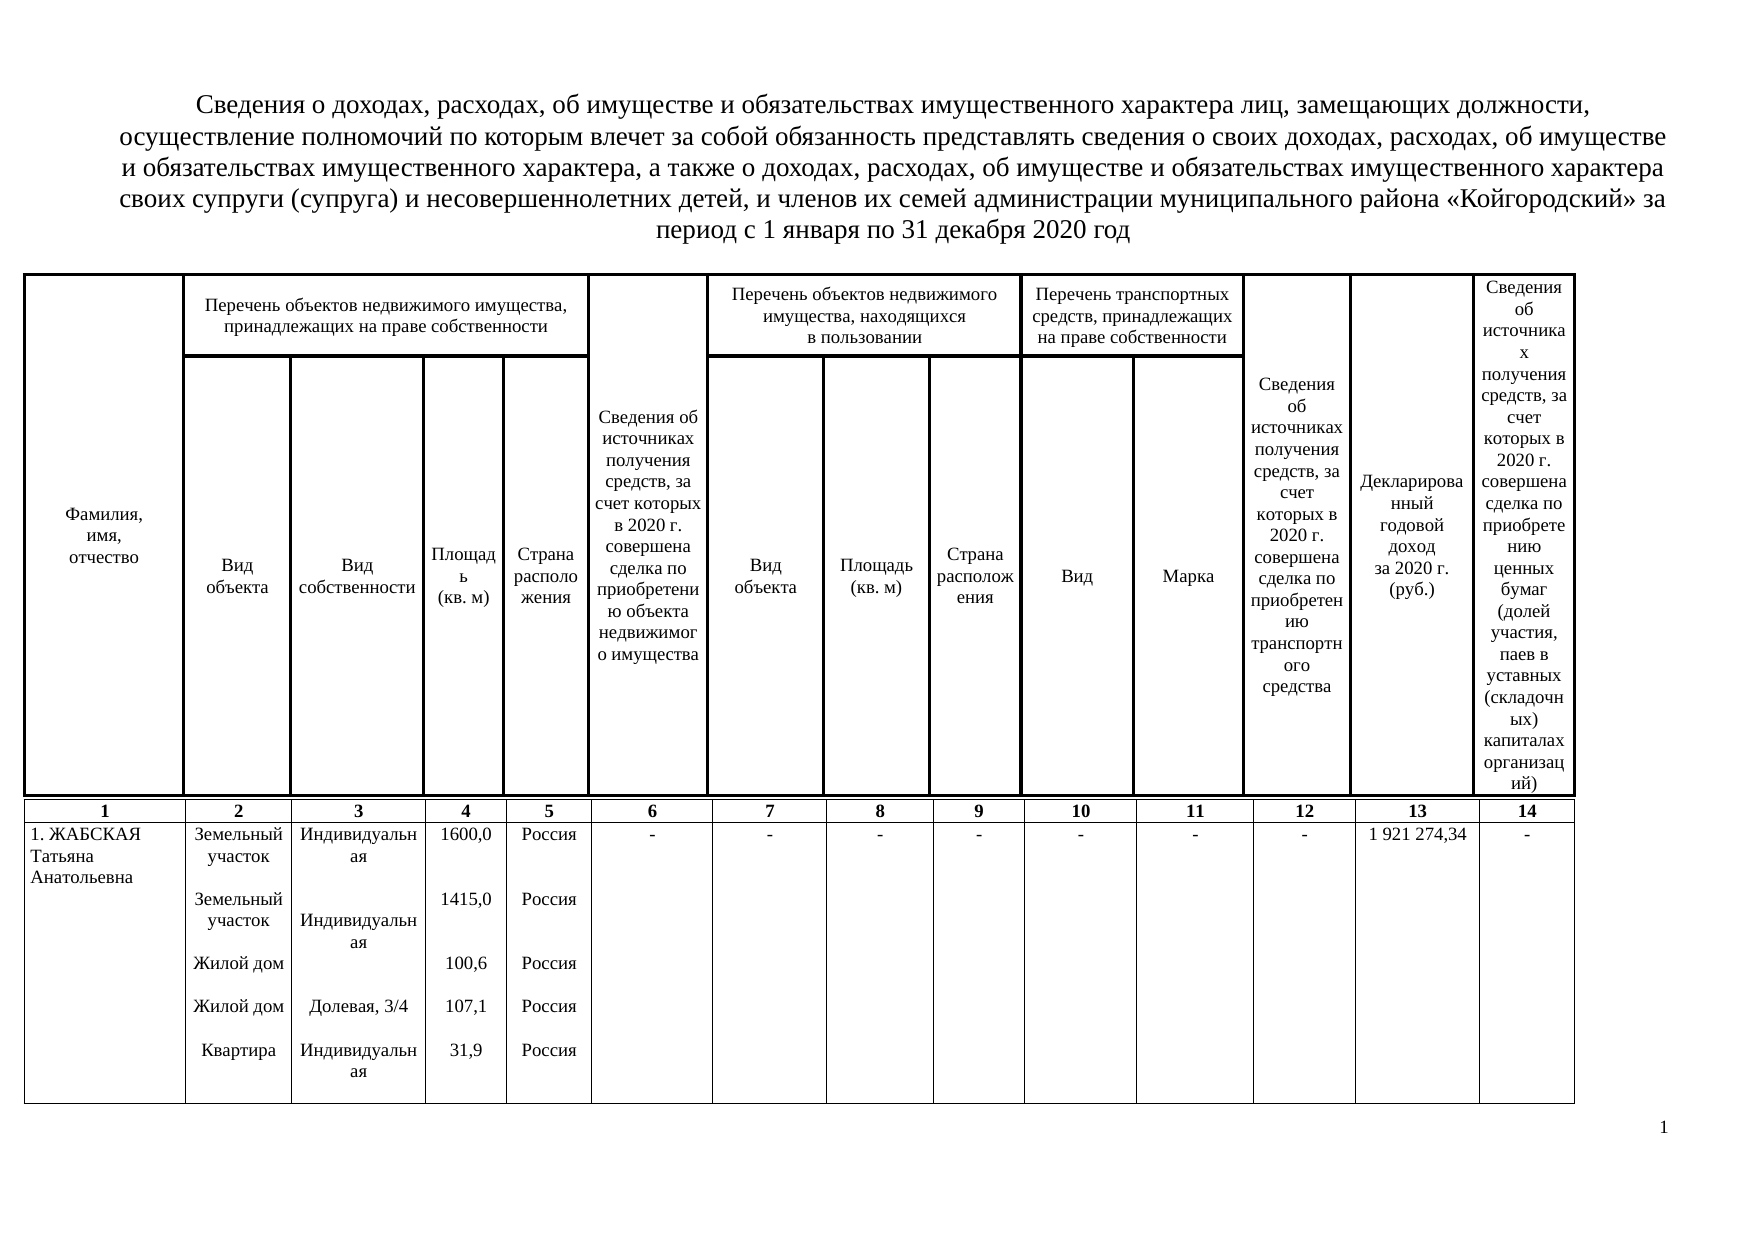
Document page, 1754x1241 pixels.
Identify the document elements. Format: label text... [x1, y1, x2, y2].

table_header 13 [1356, 800, 1479, 822]
table_cell Вид объекта [709, 358, 822, 794]
table_header 1 [25, 800, 185, 822]
table_header 9 [934, 800, 1024, 822]
table_header 6 [592, 800, 712, 822]
table_cell - [827, 823, 933, 1103]
table_cell 1600,0 1415,0 100,6 107,1 31,9 [426, 823, 506, 1103]
table_header 5 [507, 800, 591, 822]
table_cell 1 921 274,34 [1356, 823, 1479, 1103]
table_header 2 [186, 800, 291, 822]
table_cell - [934, 823, 1024, 1103]
table_cell Страна расположения [931, 358, 1019, 794]
table_cell Вид собственности [292, 358, 422, 794]
table_header Декларированный годовой доход за 2020 г. (руб.) [1352, 276, 1472, 794]
table_cell - [1480, 823, 1574, 1103]
table_header 4 [426, 800, 506, 822]
table_header 14 [1480, 800, 1574, 822]
table_header Перечень объектов недвижимого имущества, принадлежащих на праве собственности [185, 276, 587, 354]
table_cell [292, 823, 425, 1103]
table_header 7 [713, 800, 826, 822]
table_header Сведения об источниках получения средств, за счет которых в 2020 г. совершена сделка по приобретению объекта недвижимого имущества [590, 276, 706, 794]
table_header 3 [292, 800, 425, 822]
table_cell Площадь (кв. м) [425, 358, 502, 794]
table_cell - [1025, 823, 1136, 1103]
table_cell 1. ЖАБСКАЯ Татьяна Анатольевна [25, 823, 185, 1103]
table_header Сведения об источниках получения средств, за счет которых в 2020 г. совершена сделка по приобретению ценных бумаг (долей участия, паев в уставных (складочных) капиталах организаций) [1475, 276, 1573, 794]
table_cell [186, 823, 291, 1103]
table_header 11 [1137, 800, 1253, 822]
text Сведения о доходах, расходах, об имуществе и обязательствах имущественного характера лиц, замещающих должности, осуществление полномочий по которым влечет за собой обязанность представлять сведения о своих доходах, расходах, об имуществе и обязательствах имущественного характера, а также о доходах, расходах, об имуществе и обязательствах имущественного характера своих супруги (супруга) и несовершеннолетних детей, и членов их семей администрации муниципального района «Койгородский» за период с 1 января по 31 декабря 2020 год [118, 89, 1668, 244]
table_cell - [1254, 823, 1355, 1103]
table_header 12 [1254, 800, 1355, 822]
table_header Перечень объектов недвижимого имущества, находящихся в пользовании [709, 276, 1019, 354]
table_cell Площадь (кв. м) [825, 358, 928, 794]
table_cell - [1137, 823, 1253, 1103]
table_header Перечень транспортных средств, принадлежащих на праве собственности [1023, 276, 1242, 354]
table_cell Россия Россия Россия Россия Россия [507, 823, 591, 1103]
table_cell Вид [1023, 358, 1132, 794]
table_header 10 [1025, 800, 1136, 822]
table_cell Марка [1135, 358, 1242, 794]
table_header Сведения об источниках получения средств, за счет которых в 2020 г. совершена сделка по приобретению транспортного средства [1245, 276, 1349, 794]
table_header Фамилия, имя, отчество [26, 276, 182, 794]
table_cell - [713, 823, 826, 1103]
table_header 8 [827, 800, 933, 822]
table_cell - [592, 823, 712, 1103]
table_cell Страна расположения [505, 358, 587, 794]
table_cell Вид объекта [185, 358, 289, 794]
